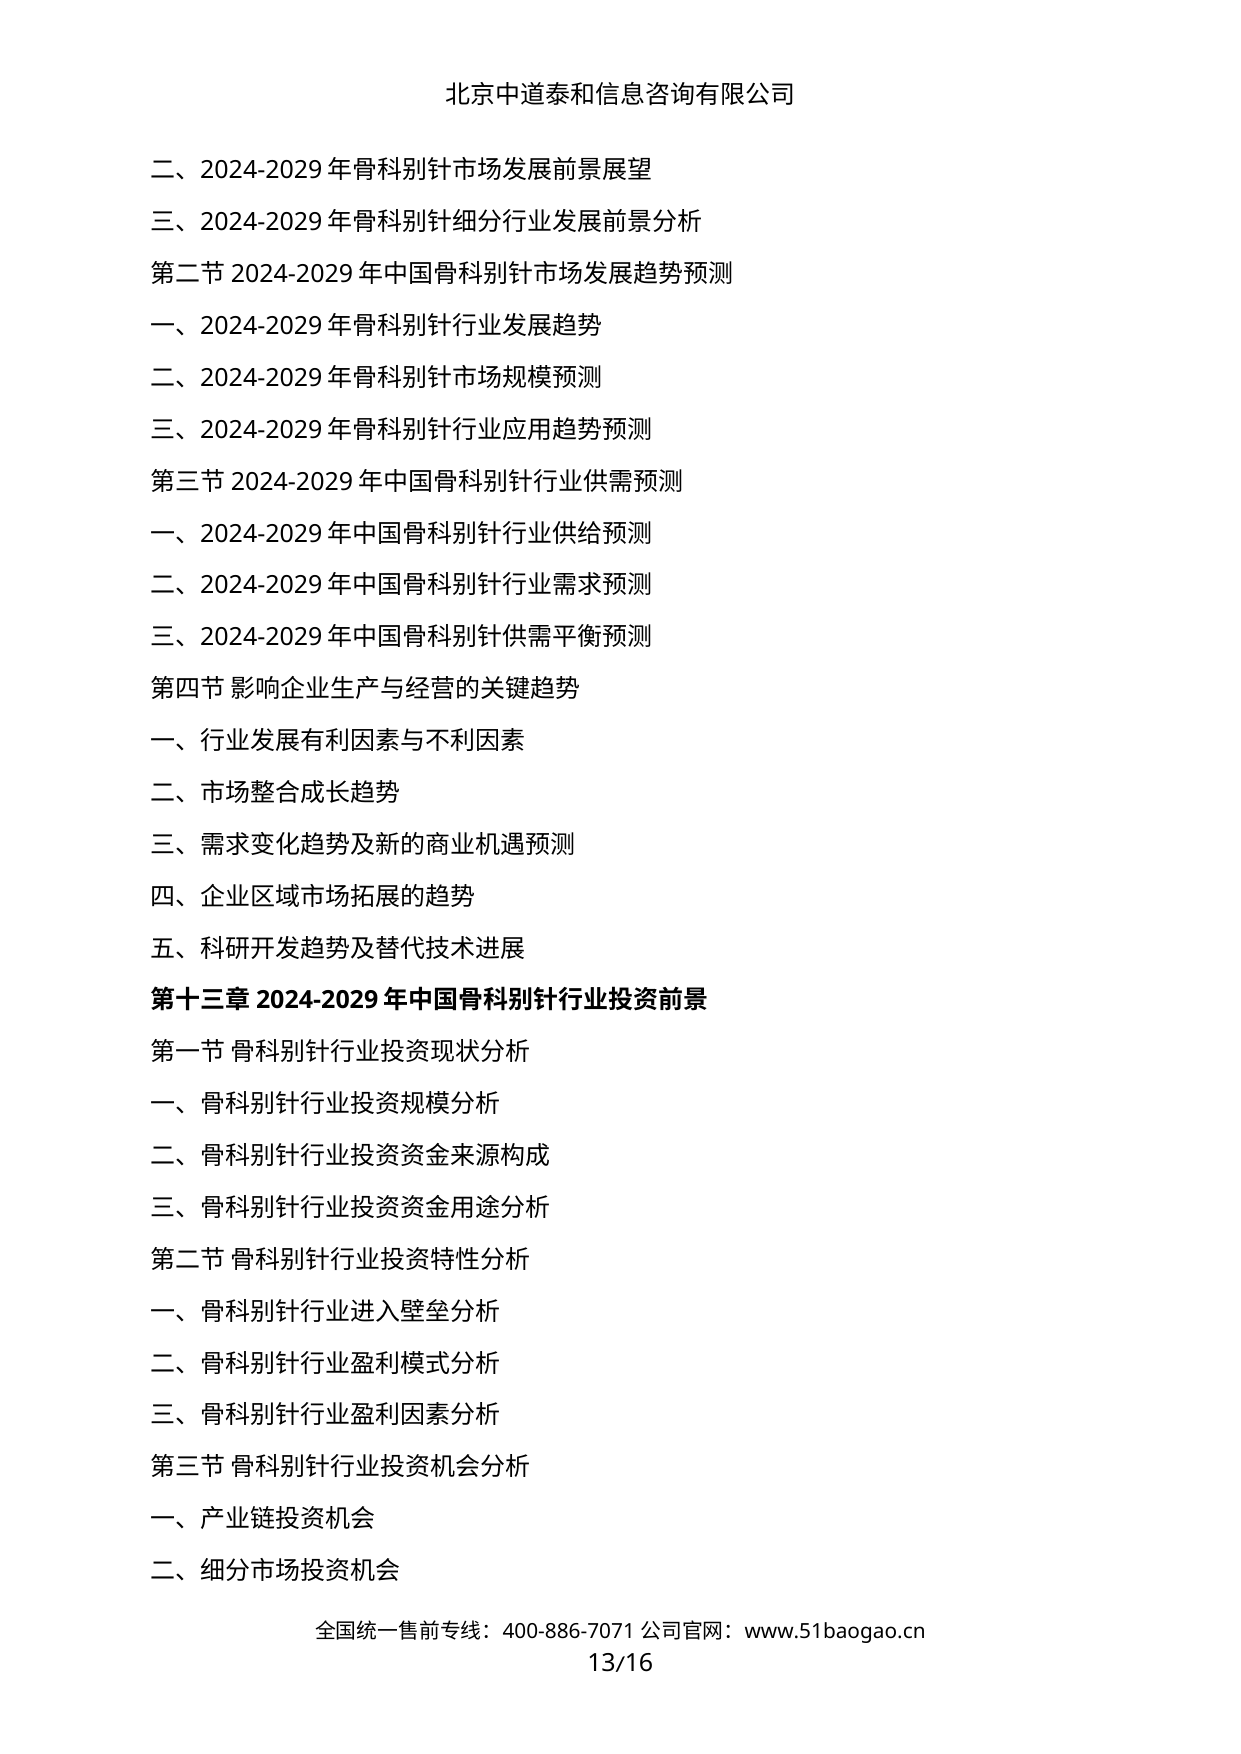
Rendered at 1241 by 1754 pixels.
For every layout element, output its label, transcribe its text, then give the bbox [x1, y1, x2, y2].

text 三、2024-2029年骨科别针细分行业发展前景分析 [150, 202, 1090, 238]
text 三、需求变化趋势及新的商业机遇预测 [150, 824, 1090, 861]
text 一、2024-2029年骨科别针行业发展趋势 [150, 306, 1090, 342]
text 第三节 骨科别针行业投资机会分析 [150, 1447, 1090, 1483]
text 二、骨科别针行业盈利模式分析 [150, 1343, 1090, 1379]
text 第二节 骨科别针行业投资特性分析 [150, 1239, 1090, 1276]
text 第四节 影响企业生产与经营的关键趋势 [150, 669, 1090, 705]
text 二、细分市场投资机会 [150, 1551, 1090, 1587]
text 第二节 2024-2029年中国骨科别针市场发展趋势预测 [150, 254, 1090, 290]
text 第三节 2024-2029年中国骨科别针行业供需预测 [150, 461, 1090, 497]
text 二、2024-2029年骨科别针市场发展前景展望 [150, 150, 1090, 186]
text 二、骨科别针行业投资资金来源构成 [150, 1136, 1090, 1172]
text 一、行业发展有利因素与不利因素 [150, 721, 1090, 757]
text 一、骨科别针行业进入壁垒分析 [150, 1291, 1090, 1327]
text 四、企业区域市场拓展的趋势 [150, 876, 1090, 912]
text 第十三章 2024-2029年中国骨科别针行业投资前景 [150, 980, 1090, 1016]
text 二、2024-2029年骨科别针市场规模预测 [150, 357, 1090, 394]
text 三、2024-2029年骨科别针行业应用趋势预测 [150, 409, 1090, 446]
text 三、2024-2029年中国骨科别针供需平衡预测 [150, 617, 1090, 653]
text 一、产业链投资机会 [150, 1499, 1090, 1535]
text 三、骨科别针行业盈利因素分析 [150, 1395, 1090, 1431]
text 一、2024-2029年中国骨科别针行业供给预测 [150, 513, 1090, 549]
text 五、科研开发趋势及替代技术进展 [150, 928, 1090, 964]
text 二、市场整合成长趋势 [150, 772, 1090, 809]
text 二、2024-2029年中国骨科别针行业需求预测 [150, 565, 1090, 601]
text 第一节 骨科别针行业投资现状分析 [150, 1032, 1090, 1068]
text 一、骨科别针行业投资规模分析 [150, 1084, 1090, 1120]
text 三、骨科别针行业投资资金用途分析 [150, 1187, 1090, 1224]
